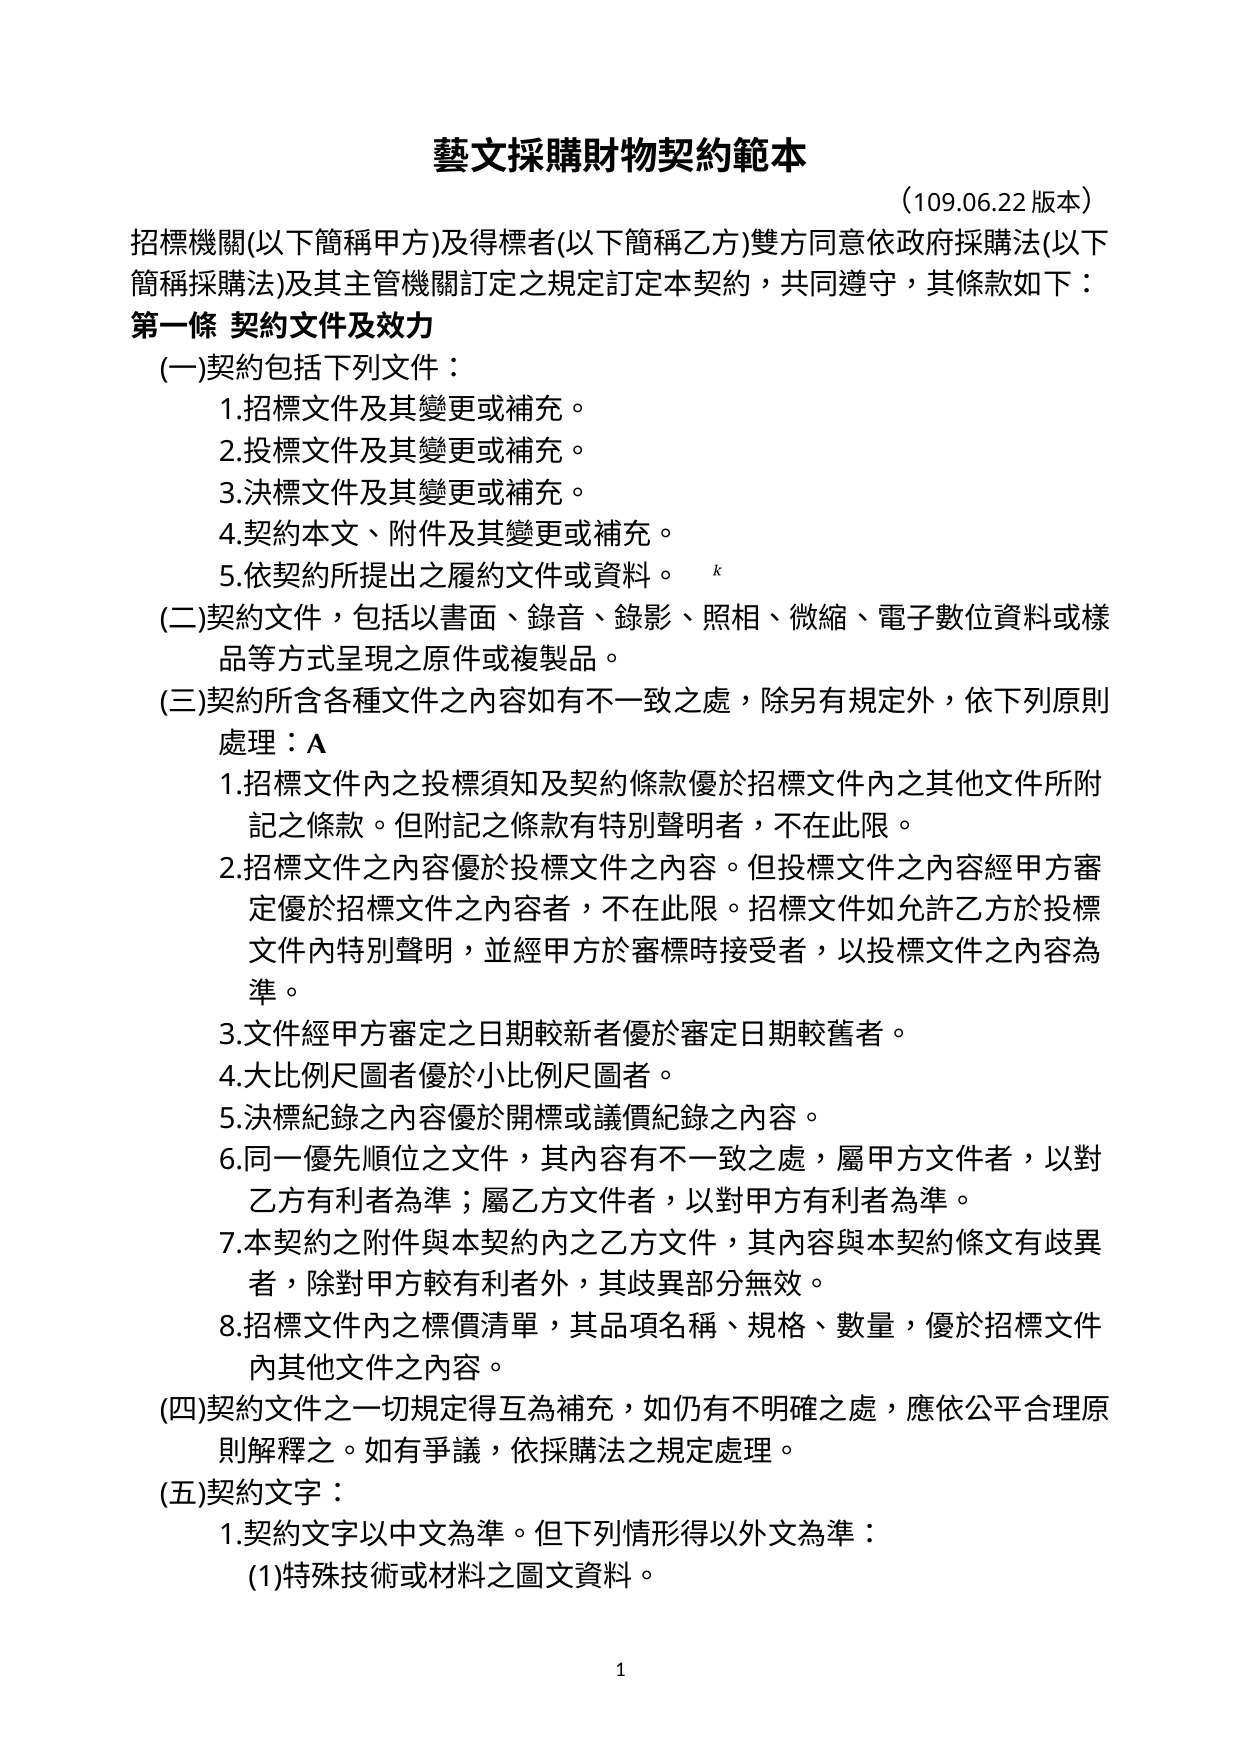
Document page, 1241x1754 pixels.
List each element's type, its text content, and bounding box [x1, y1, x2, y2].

text 3.文件經甲方審定之日期較新者優於審定日期較舊者。 [218, 1011, 1104, 1053]
text (一)契約包括下列文件： [159, 345, 1110, 386]
text 5.依契約所提出之履約文件或資料。 [218, 553, 1104, 595]
text 7.本契約之附件與本契約內之乙方文件，其內容與本契約條文有歧異者，除對甲方較有利者外，其歧異部分無效。 [218, 1220, 1104, 1303]
text 1.招標文件內之投標須知及契約條款優於招標文件內之其他文件所附記之條款。但附記之條款有特別聲明者，不在此限。 [218, 761, 1104, 845]
text 2.投標文件及其變更或補充。 [218, 428, 1104, 470]
text 藝文採購財物契約範本 [130, 136, 1110, 177]
text 8.招標文件內之標價清單，其品項名稱、規格、數量，優於招標文件內其他文件之內容。 [218, 1303, 1104, 1386]
text 4.大比例尺圖者優於小比例尺圖者。 [218, 1053, 1104, 1095]
text 5.決標紀錄之內容優於開標或議價紀錄之內容。 [218, 1095, 1104, 1136]
text 1.招標文件及其變更或補充。 [218, 386, 1104, 428]
text 3.決標文件及其變更或補充。 [218, 470, 1104, 511]
text 招標機關(以下簡稱甲方)及得標者(以下簡稱乙方)雙方同意依政府採購法(以下簡稱採購法)及其主管機關訂定之規定訂定本契約，共同遵守，其條款如下： [130, 220, 1110, 303]
text （109.06.22版本） [130, 177, 1110, 220]
text 6.同一優先順位之文件，其內容有不一致之處，屬甲方文件者，以對乙方有利者為準；屬乙方文件者，以對甲方有利者為準。 [218, 1136, 1104, 1220]
text (三)契約所含各種文件之內容如有不一致之處，除另有規定外，依下列原則處理： [159, 678, 1110, 761]
text (二)契約文件，包括以書面、錄音、錄影、照相、微縮、電子數位資料或樣品等方式呈現之原件或複製品。 [159, 595, 1110, 678]
text 第一條 契約文件及效力 [130, 303, 1110, 345]
text 1.契約文字以中文為準。但下列情形得以外文為準： [218, 1511, 1104, 1553]
text (四)契約文件之一切規定得互為補充，如仍有不明確之處，應依公平合理原則解釋之。如有爭議，依採購法之規定處理。 [159, 1386, 1110, 1470]
text (1)特殊技術或材料之圖文資料。 [248, 1553, 1110, 1595]
text 4.契約本文、附件及其變更或補充。 [218, 511, 1104, 553]
text (五)契約文字： [159, 1470, 1110, 1511]
text 2.招標文件之內容優於投標文件之內容。但投標文件之內容經甲方審定優於招標文件之內容者，不在此限。招標文件如允許乙方於投標文件內特別聲明，並經甲方於審標時接受者，以投標文件之內容為準。 [218, 845, 1104, 1011]
